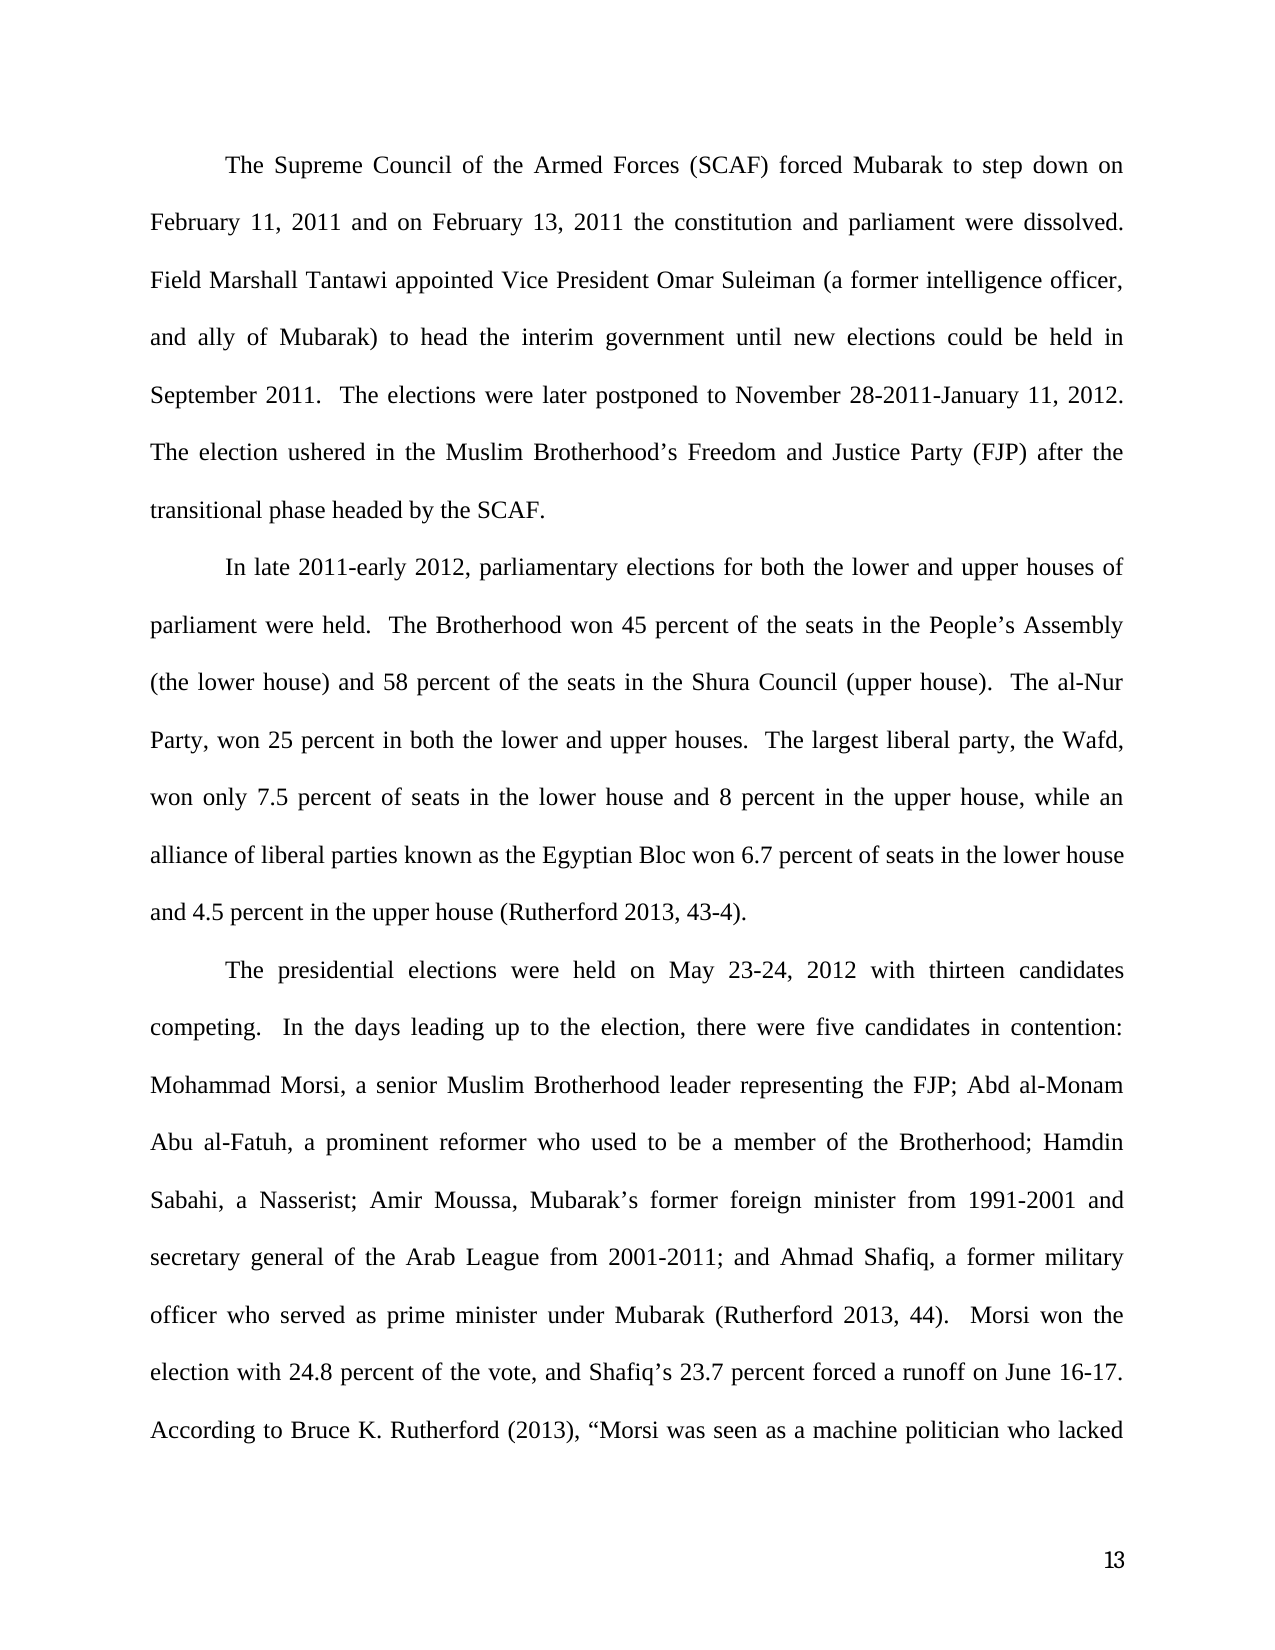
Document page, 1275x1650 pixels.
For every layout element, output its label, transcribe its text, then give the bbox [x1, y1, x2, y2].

text The Supreme Council of the Armed Forces (SCAF) forced Mubarak to step down on February 11, 2011 and on February 13, 2011 the constitution and parliament were dissolved. Field Marshall Tantawi appointed Vice President Omar Suleiman (a former intelligence officer, and ally of Mubarak) to head the interim government until new elections could be held in September 2011. The elections were later postponed to November 28-2011-January 11, 2012. The election ushered in the Muslim Brotherhood’s Freedom and Justice Party (FJP) after the transitional phase headed by the SCAF. [150, 150, 1125, 524]
text In late 2011-early 2012, parliamentary elections for both the lower and upper houses of parliament were held. The Brotherhood won 45 percent of the seats in the People’s Assembly (the lower house) and 58 percent of the seats in the Shura Council (upper house). The al-Nur Party, won 25 percent in both the lower and upper houses. The largest liberal party, the Wafd, won only 7.5 percent of seats in the lower house and 8 percent in the upper house, while an alliance of liberal parties known as the Egyptian Bloc won 6.7 percent of seats in the lower house and 4.5 percent in the upper house (Rutherford 2013, 43-4). [150, 552, 1125, 926]
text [150, 955, 1125, 1444]
